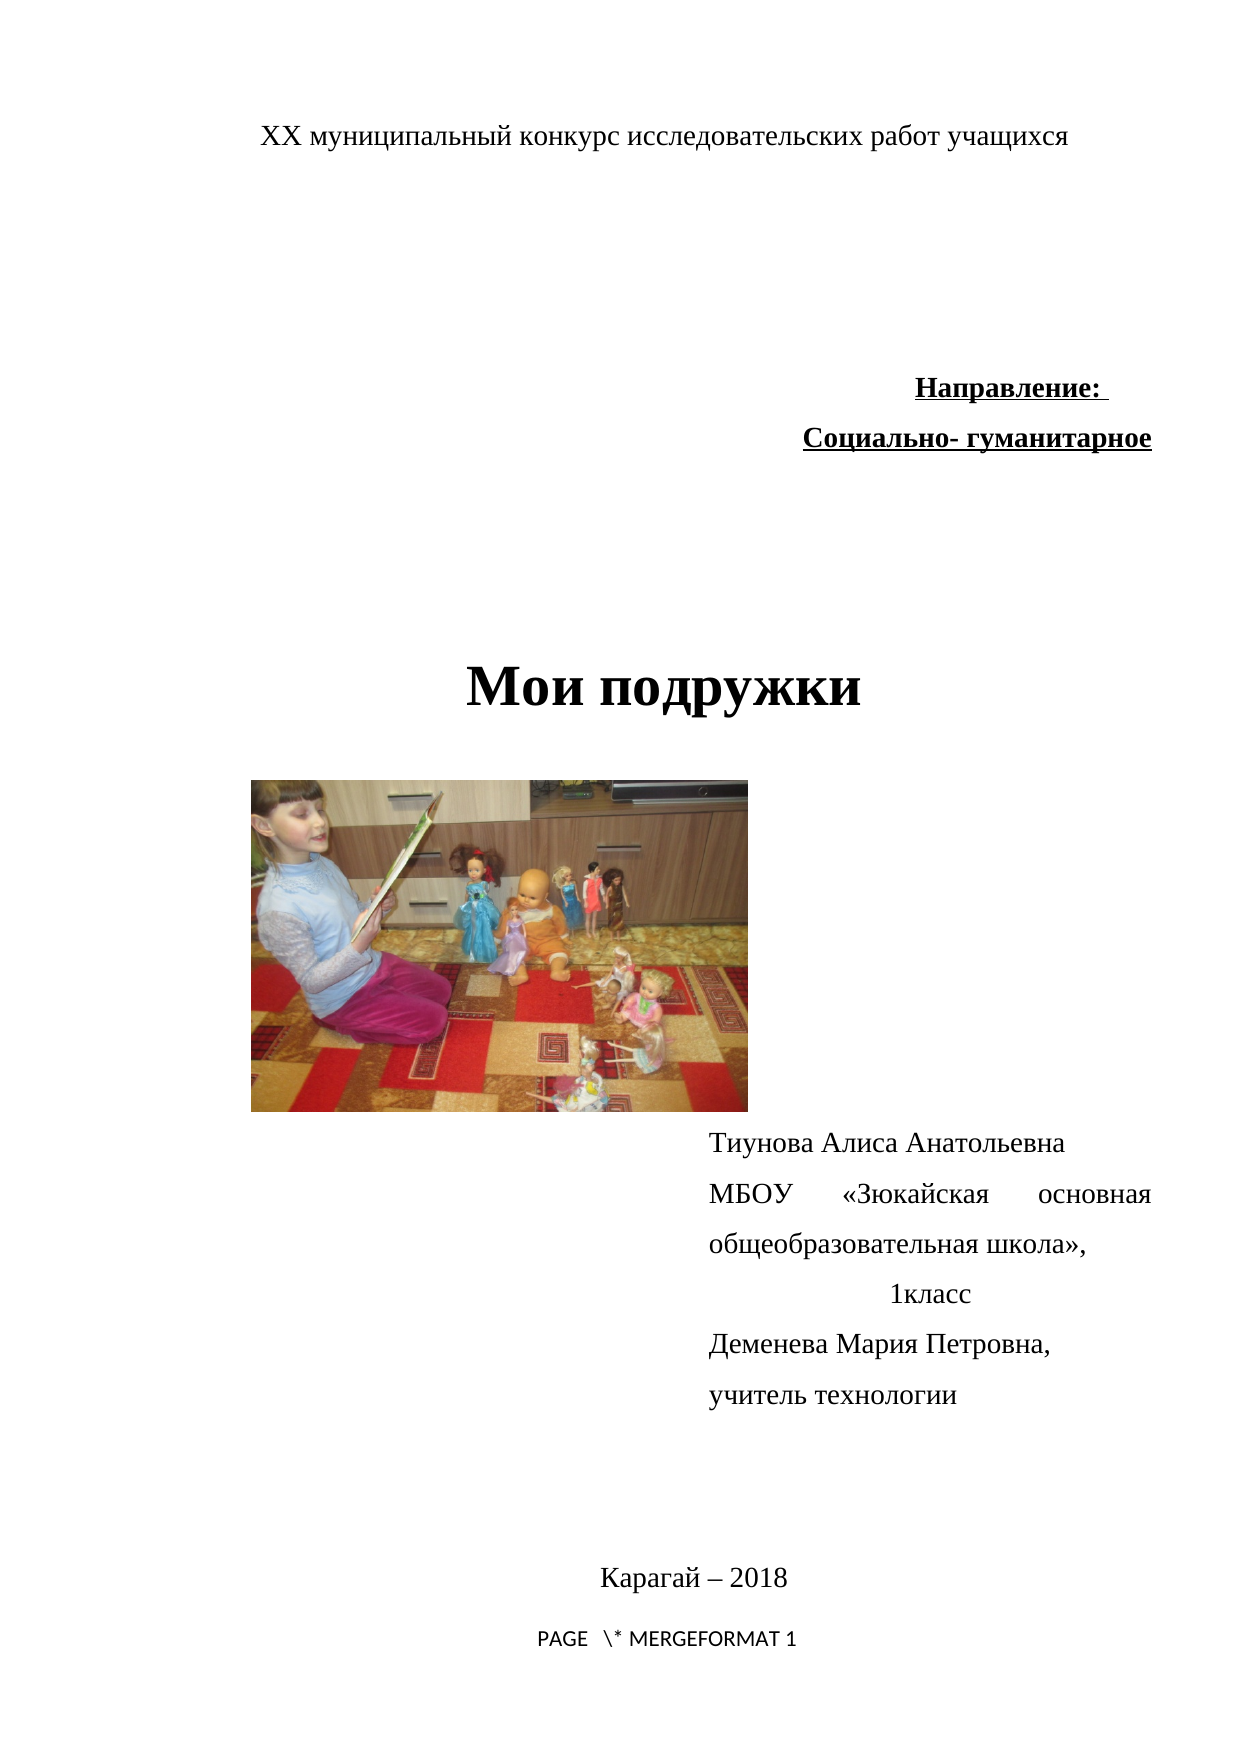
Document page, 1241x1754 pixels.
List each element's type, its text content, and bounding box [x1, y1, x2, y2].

text XX муниципальный конкурс исследовательских работ учащихся [177, 118, 1152, 152]
text Тиунова Алиса Анатольевна [709, 1125, 1152, 1159]
text 1класс [709, 1276, 1152, 1310]
text Карагай – 2018 [177, 1560, 1152, 1594]
text Направление: [177, 370, 1152, 403]
text Деменева Мария Петровна, [709, 1327, 1152, 1360]
text Социально- гуманитарное [177, 420, 1152, 453]
text учитель технологии [709, 1377, 1152, 1411]
text МБОУ «Зюкайская основная общеобразовательная школа», [709, 1176, 1152, 1259]
text Мои подружки [177, 650, 1152, 717]
picture [251, 780, 748, 1112]
